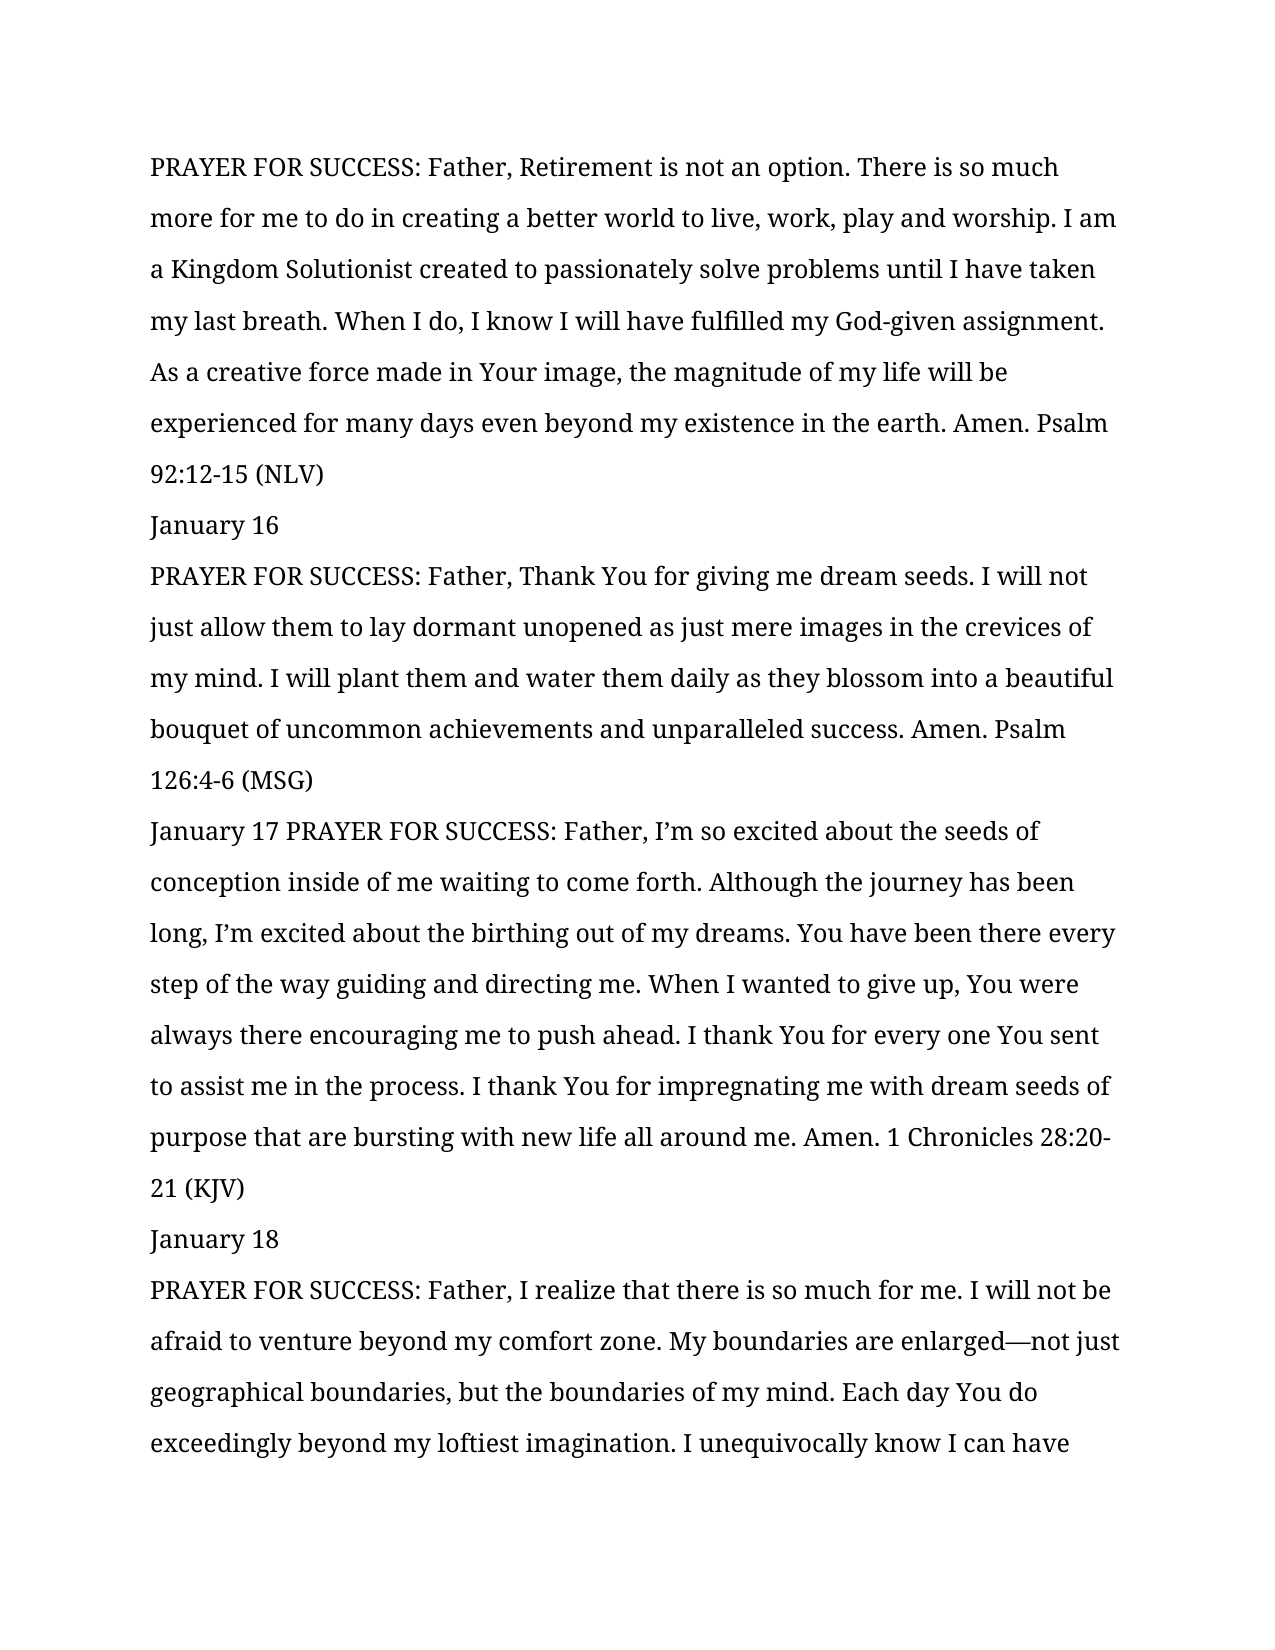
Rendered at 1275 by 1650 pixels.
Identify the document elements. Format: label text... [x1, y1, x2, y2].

text PRAYER FOR SUCCESS: Father, Thank You for giving me dream seeds. I will not just allow them to lay dormant unopened as just mere images in the crevices of my mind. I will plant them and water them daily as they blossom into a beautiful bouquet of uncommon achievements and unparalleled success. Amen. Psalm 126:4-6 (MSG) [150, 558, 1125, 797]
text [150, 1273, 1125, 1460]
text January 18 [150, 1222, 1125, 1256]
text January 17 PRAYER FOR SUCCESS: Father, I’m so excited about the seeds of conception inside of me waiting to come forth. Although the journey has been long, I’m excited about the birthing out of my dreams. You have been there every step of the way guiding and directing me. When I wanted to give up, You were always there encouraging me to push ahead. I thank You for every one You sent to assist me in the process. I thank You for impregnating me with dream seeds of purpose that are bursting with new life all around me. Amen. 1 Chronicles 28:20-21 (KJV) [150, 813, 1125, 1205]
text PRAYER FOR SUCCESS: Father, Retirement is not an option. There is so much more for me to do in creating a better world to live, work, play and worship. I am a Kingdom Solutionist created to passionately solve problems until I have taken my last breath. When I do, I know I will have fulfilled my God-given assignment. As a creative force made in Your image, the magnitude of my life will be experienced for many days even beyond my existence in the earth. Amen. Psalm 92:12-15 (NLV) [150, 150, 1125, 490]
text January 16 [150, 507, 1125, 541]
